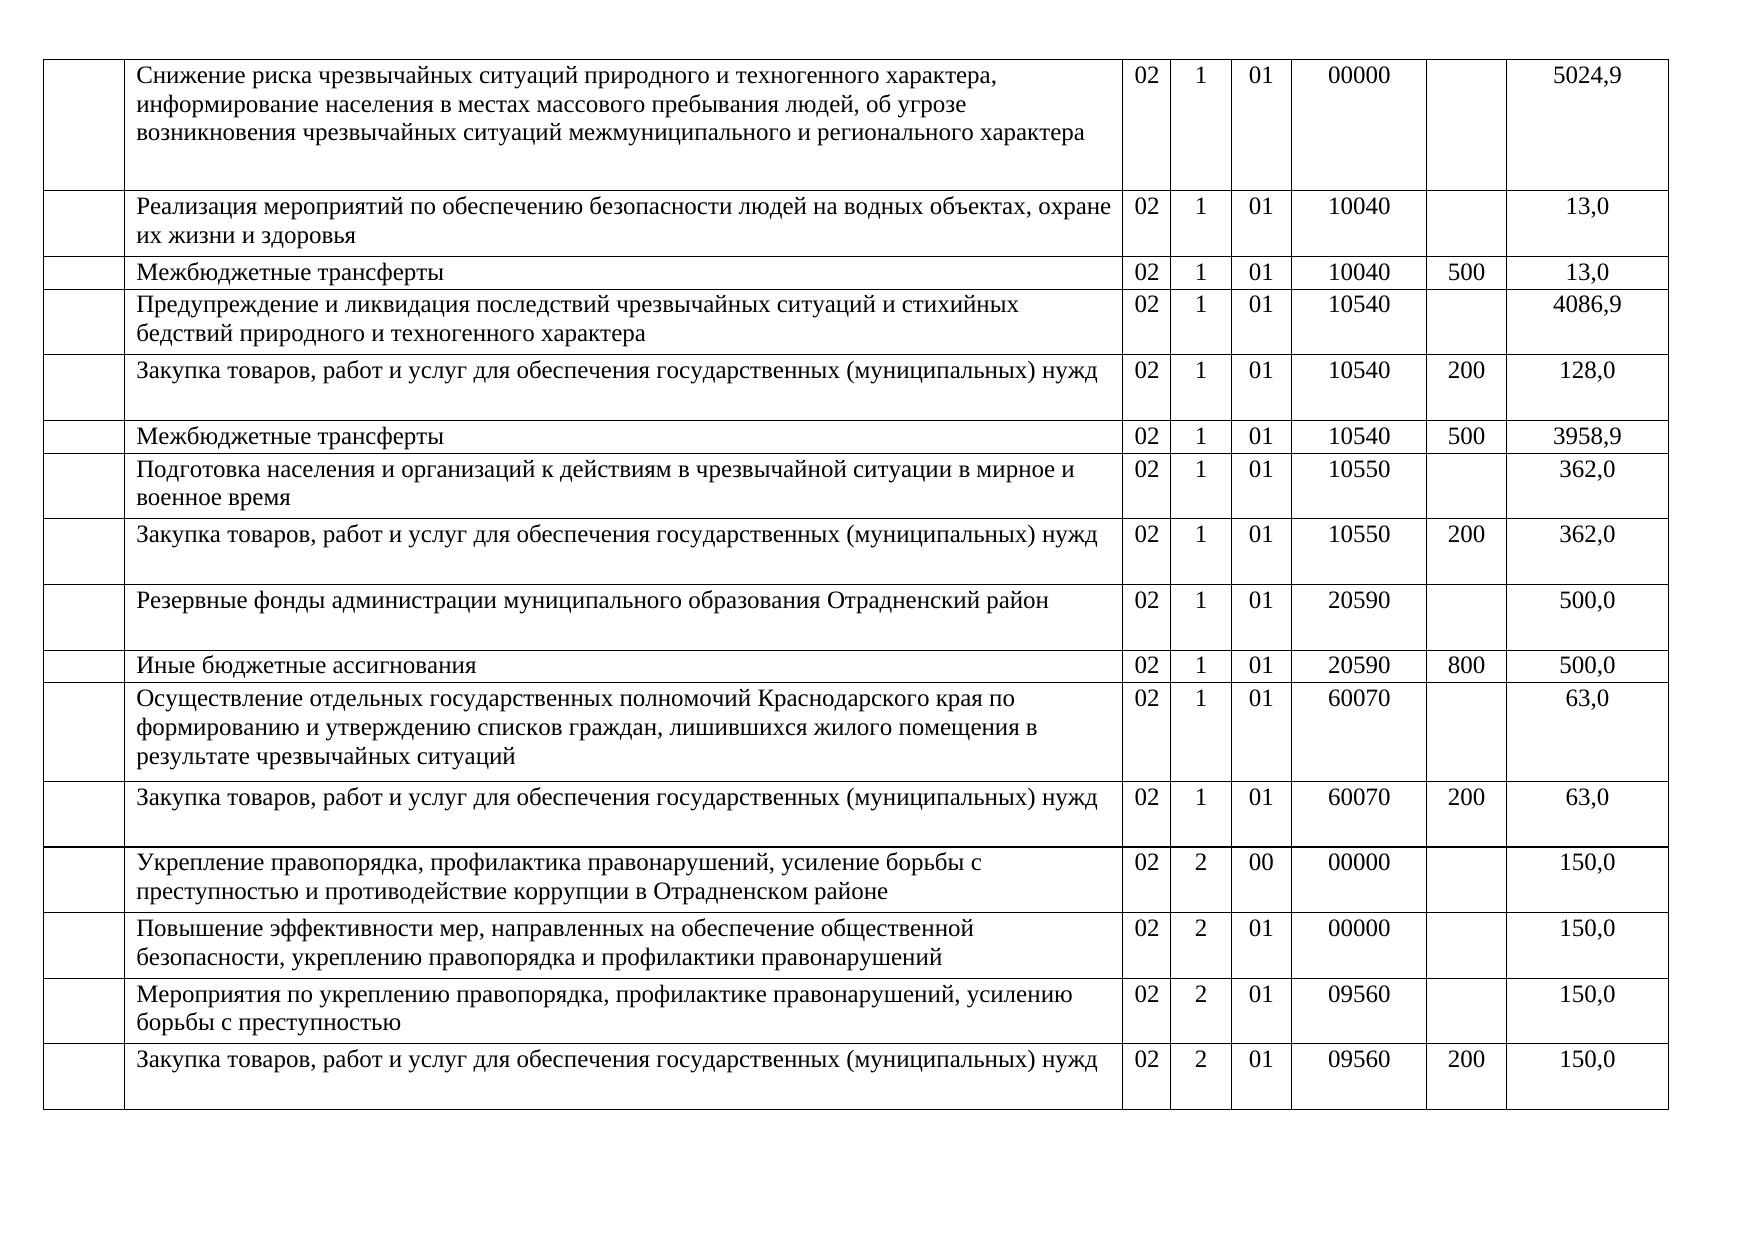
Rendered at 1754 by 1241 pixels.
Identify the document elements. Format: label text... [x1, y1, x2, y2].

table_cell Снижение риска чрезвычайных ситуаций природного и техногенного характера, информирование населения в местах массового пребывания людей, об угрозе возникновения чрезвычайных ситуаций межмуниципального и регионального характера [125, 60, 1122, 190]
table_cell [1427, 913, 1506, 978]
table_cell 200 [1427, 519, 1506, 584]
table_cell 1 [1171, 782, 1231, 846]
table_cell 13,0 [1507, 191, 1668, 256]
table_cell 02 [1123, 290, 1170, 354]
table_cell [44, 585, 124, 649]
table_cell 01 [1232, 651, 1291, 682]
table_cell [1427, 683, 1506, 781]
table_cell 13,0 [1507, 257, 1668, 288]
table_cell [44, 848, 124, 912]
table_cell Иные бюджетные ассигнования [125, 651, 1122, 682]
table_cell Предупреждение и ликвидация последствий чрезвычайных ситуаций и стихийных бедствий природного и техногенного характера [125, 290, 1122, 354]
table_cell 3958,9 [1507, 421, 1668, 453]
table_cell [44, 683, 124, 781]
table_cell [44, 191, 124, 256]
table_cell 20590 [1292, 585, 1426, 649]
table_cell 150,0 [1507, 1044, 1668, 1109]
table_cell 150,0 [1507, 979, 1668, 1043]
table_cell 2 [1171, 1044, 1231, 1109]
table_cell [44, 290, 124, 354]
table_cell [1427, 191, 1506, 256]
table_cell 01 [1232, 782, 1291, 846]
table_cell 02 [1123, 1044, 1170, 1109]
table_cell 02 [1123, 848, 1170, 912]
table_cell 500 [1427, 257, 1506, 288]
table_cell 02 [1123, 355, 1170, 420]
table_cell Межбюджетные трансферты [125, 421, 1122, 453]
table_cell 800 [1427, 651, 1506, 682]
table_cell 1 [1171, 585, 1231, 649]
table_cell 60070 [1292, 683, 1426, 781]
table_cell 01 [1232, 519, 1291, 584]
table_cell 01 [1232, 257, 1291, 288]
table_cell [1427, 290, 1506, 354]
table_cell 362,0 [1507, 519, 1668, 584]
table_cell Межбюджетные трансферты [125, 257, 1122, 288]
table_cell 01 [1232, 290, 1291, 354]
table_cell 01 [1232, 913, 1291, 978]
table_cell [1427, 585, 1506, 649]
table_cell 1 [1171, 191, 1231, 256]
table_cell [1427, 979, 1506, 1043]
table_cell [44, 1044, 124, 1109]
table_cell 200 [1427, 355, 1506, 420]
table_cell 00000 [1292, 913, 1426, 978]
table_cell 150,0 [1507, 913, 1668, 978]
table_cell 500 [1427, 421, 1506, 453]
table_cell 02 [1123, 421, 1170, 453]
table_cell 01 [1232, 454, 1291, 518]
table_cell 00000 [1292, 848, 1426, 912]
table_cell 1 [1171, 355, 1231, 420]
table_cell [44, 60, 124, 190]
table_cell Укрепление правопорядка, профилактика правонарушений, усиление борьбы с преступностью и противодействие коррупции в Отрадненском районе [125, 848, 1122, 912]
table_cell 1 [1171, 683, 1231, 781]
table_cell 09560 [1292, 979, 1426, 1043]
table_cell 09560 [1292, 1044, 1426, 1109]
table_cell 01 [1232, 355, 1291, 420]
table_cell Закупка товаров, работ и услуг для обеспечения государственных (муниципальных) нужд [125, 355, 1122, 420]
table_cell 60070 [1292, 782, 1426, 846]
table_cell [44, 913, 124, 978]
table_cell 10040 [1292, 191, 1426, 256]
table_cell 01 [1232, 60, 1291, 190]
table_cell 02 [1123, 979, 1170, 1043]
table_cell Закупка товаров, работ и услуг для обеспечения государственных (муниципальных) нужд [125, 519, 1122, 584]
table_cell 1 [1171, 257, 1231, 288]
table_cell 1 [1171, 651, 1231, 682]
table_cell 00 [1232, 848, 1291, 912]
table_cell [44, 979, 124, 1043]
table_cell 02 [1123, 191, 1170, 256]
table_cell [44, 421, 124, 453]
table_cell Осуществление отдельных государственных полномочий Краснодарского края по формированию и утверждению списков граждан, лишившихся жилого помещения в результате чрезвычайных ситуаций [125, 683, 1122, 781]
table_cell 02 [1123, 257, 1170, 288]
table_cell 01 [1232, 979, 1291, 1043]
table_cell 150,0 [1507, 848, 1668, 912]
table_cell 362,0 [1507, 454, 1668, 518]
table_cell 1 [1171, 421, 1231, 453]
table_cell 01 [1232, 421, 1291, 453]
table_cell [44, 454, 124, 518]
table_cell 02 [1123, 60, 1170, 190]
table_cell 10040 [1292, 257, 1426, 288]
table_cell 01 [1232, 1044, 1291, 1109]
table_cell [44, 782, 124, 846]
table_cell [44, 519, 124, 584]
table_cell 2 [1171, 848, 1231, 912]
table_cell 5024,9 [1507, 60, 1668, 190]
table_cell 500,0 [1507, 585, 1668, 649]
table_cell 10540 [1292, 355, 1426, 420]
table_cell 02 [1123, 651, 1170, 682]
table_cell 63,0 [1507, 683, 1668, 781]
table_cell [44, 257, 124, 288]
table_cell Закупка товаров, работ и услуг для обеспечения государственных (муниципальных) нужд [125, 1044, 1122, 1109]
table_cell 02 [1123, 519, 1170, 584]
table_cell 200 [1427, 782, 1506, 846]
table_cell [1427, 454, 1506, 518]
table_cell 01 [1232, 683, 1291, 781]
table_cell 10550 [1292, 454, 1426, 518]
table_cell [44, 355, 124, 420]
table_cell 02 [1123, 683, 1170, 781]
table_cell 02 [1123, 782, 1170, 846]
table_cell 1 [1171, 290, 1231, 354]
table_cell [1427, 848, 1506, 912]
table_cell 10550 [1292, 519, 1426, 584]
table_cell Резервные фонды администрации муниципального образования Отрадненский район [125, 585, 1122, 649]
table_cell 20590 [1292, 651, 1426, 682]
table_cell 00000 [1292, 60, 1426, 190]
table_cell Реализация мероприятий по обеспечению безопасности людей на водных объектах, охране их жизни и здоровья [125, 191, 1122, 256]
table_cell 1 [1171, 60, 1231, 190]
table_cell Мероприятия по укреплению правопорядка, профилактике правонарушений, усилению борьбы с преступностью [125, 979, 1122, 1043]
table_cell 1 [1171, 519, 1231, 584]
table_cell 2 [1171, 913, 1231, 978]
table_cell 500,0 [1507, 651, 1668, 682]
table_cell 4086,9 [1507, 290, 1668, 354]
table_cell 01 [1232, 585, 1291, 649]
table_cell Закупка товаров, работ и услуг для обеспечения государственных (муниципальных) нужд [125, 782, 1122, 846]
table_cell 63,0 [1507, 782, 1668, 846]
table_cell 128,0 [1507, 355, 1668, 420]
table_cell 1 [1171, 454, 1231, 518]
table_cell [44, 651, 124, 682]
table_cell 02 [1123, 454, 1170, 518]
table_cell 02 [1123, 913, 1170, 978]
table_cell 10540 [1292, 290, 1426, 354]
table_cell 2 [1171, 979, 1231, 1043]
table_cell 10540 [1292, 421, 1426, 453]
table_cell Подготовка населения и организаций к действиям в чрезвычайной ситуации в мирное и военное время [125, 454, 1122, 518]
table_cell 01 [1232, 191, 1291, 256]
table_cell 02 [1123, 585, 1170, 649]
table_cell Повышение эффективности мер, направленных на обеспечение общественной безопасности, укреплению правопорядка и профилактики правонарушений [125, 913, 1122, 978]
table_cell [1427, 60, 1506, 190]
table_cell 200 [1427, 1044, 1506, 1109]
